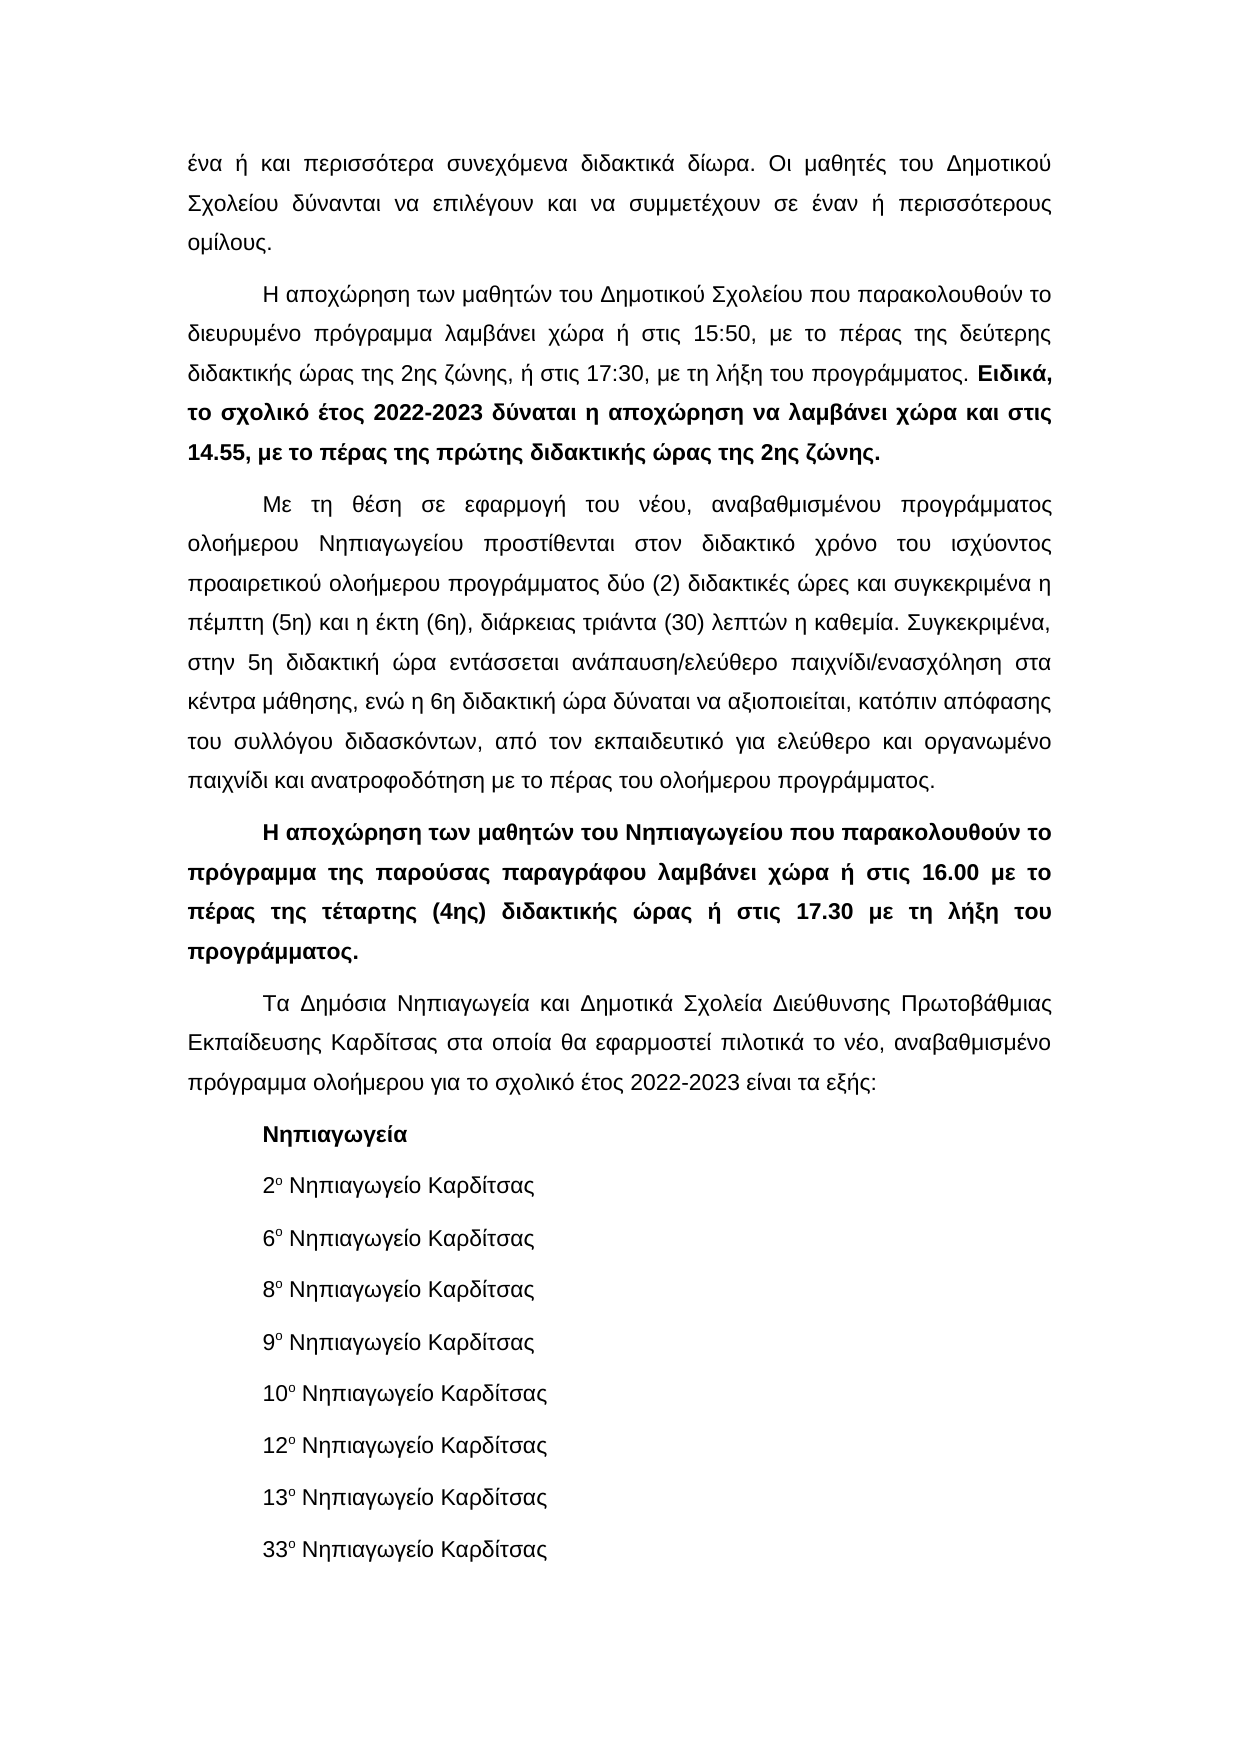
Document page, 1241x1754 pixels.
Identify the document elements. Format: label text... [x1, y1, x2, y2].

text 9ο Νηπιαγωγείο Καρδίτσας [187, 1328, 1053, 1355]
text Η αποχώρηση των μαθητών του Νηπιαγωγείου που παρακολουθούν το πρόγραμμα της παρούσας παραγράφου λαμβάνει χώρα ή στις 16.00 με το πέρας της τέταρτης (4ης) διδακτικής ώρας ή στις 17.30 με τη λήξη του προγράμματος. [187, 819, 1053, 964]
text 2ο Νηπιαγωγείο Καρδίτσας [187, 1172, 1053, 1199]
text Νηπιαγωγεία [187, 1121, 1053, 1147]
text Με τη θέση σε εφαρμογή του νέου, αναβαθμισμένου προγράμματος ολοήμερου Νηπιαγωγείου προστίθενται στον διδακτικό χρόνο του ισχύοντος προαιρετικού ολοήμερου προγράμματος δύο (2) διδακτικές ώρες και συγκεκριμένα η πέμπτη (5η) και η έκτη (6η), διάρκειας τριάντα (30) λεπτών η καθεμία. Συγκεκριμένα, στην 5η διδακτική ώρα εντάσσεται ανάπαυση/ελεύθερο παιχνίδι/ενασχόληση στα κέντρα μάθησης, ενώ η 6η διδακτική ώρα δύναται να αξιοποιείται, κατόπιν απόφασης του συλλόγου διδασκόντων, από τον εκπαιδευτικό για ελεύθερο και οργανωμένο παιχνίδι και ανατροφοδότηση με το πέρας του ολοήμερου προγράμματος. [187, 491, 1053, 793]
text 13ο Νηπιαγωγείο Καρδίτσας [187, 1484, 1053, 1511]
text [187, 150, 1053, 255]
text Η αποχώρηση των μαθητών του Δημοτικού Σχολείου που παρακολουθούν το διευρυμένο πρόγραμμα λαμβάνει χώρα ή στις 15:50, με το πέρας της δεύτερης διδακτικής ώρας της 2ης ζώνης, ή στις 17:30, με τη λήξη του προγράμματος. Ειδικά, το σχολικό έτος 2022-2023 δύναται η αποχώρηση να λαμβάνει χώρα και στις 14.55, με το πέρας της πρώτης διδακτικής ώρας της 2ης ζώνης. [187, 281, 1053, 465]
text 6ο Νηπιαγωγείο Καρδίτσας [187, 1224, 1053, 1251]
text 33ο Νηπιαγωγείο Καρδίτσας [187, 1536, 1053, 1563]
text 12ο Νηπιαγωγείο Καρδίτσας [187, 1432, 1053, 1459]
text Τα Δημόσια Νηπιαγωγεία και Δημοτικά Σχολεία Διεύθυνσης Πρωτοβάθμιας Εκπαίδευσης Καρδίτσας στα οποία θα εφαρμοστεί πιλοτικά το νέο, αναβαθμισμένο πρόγραμμα ολοήμερου για το σχολικό έτος 2022-2023 είναι τα εξής: [187, 989, 1053, 1095]
text 10ο Νηπιαγωγείο Καρδίτσας [187, 1380, 1053, 1407]
text 8ο Νηπιαγωγείο Καρδίτσας [187, 1276, 1053, 1303]
